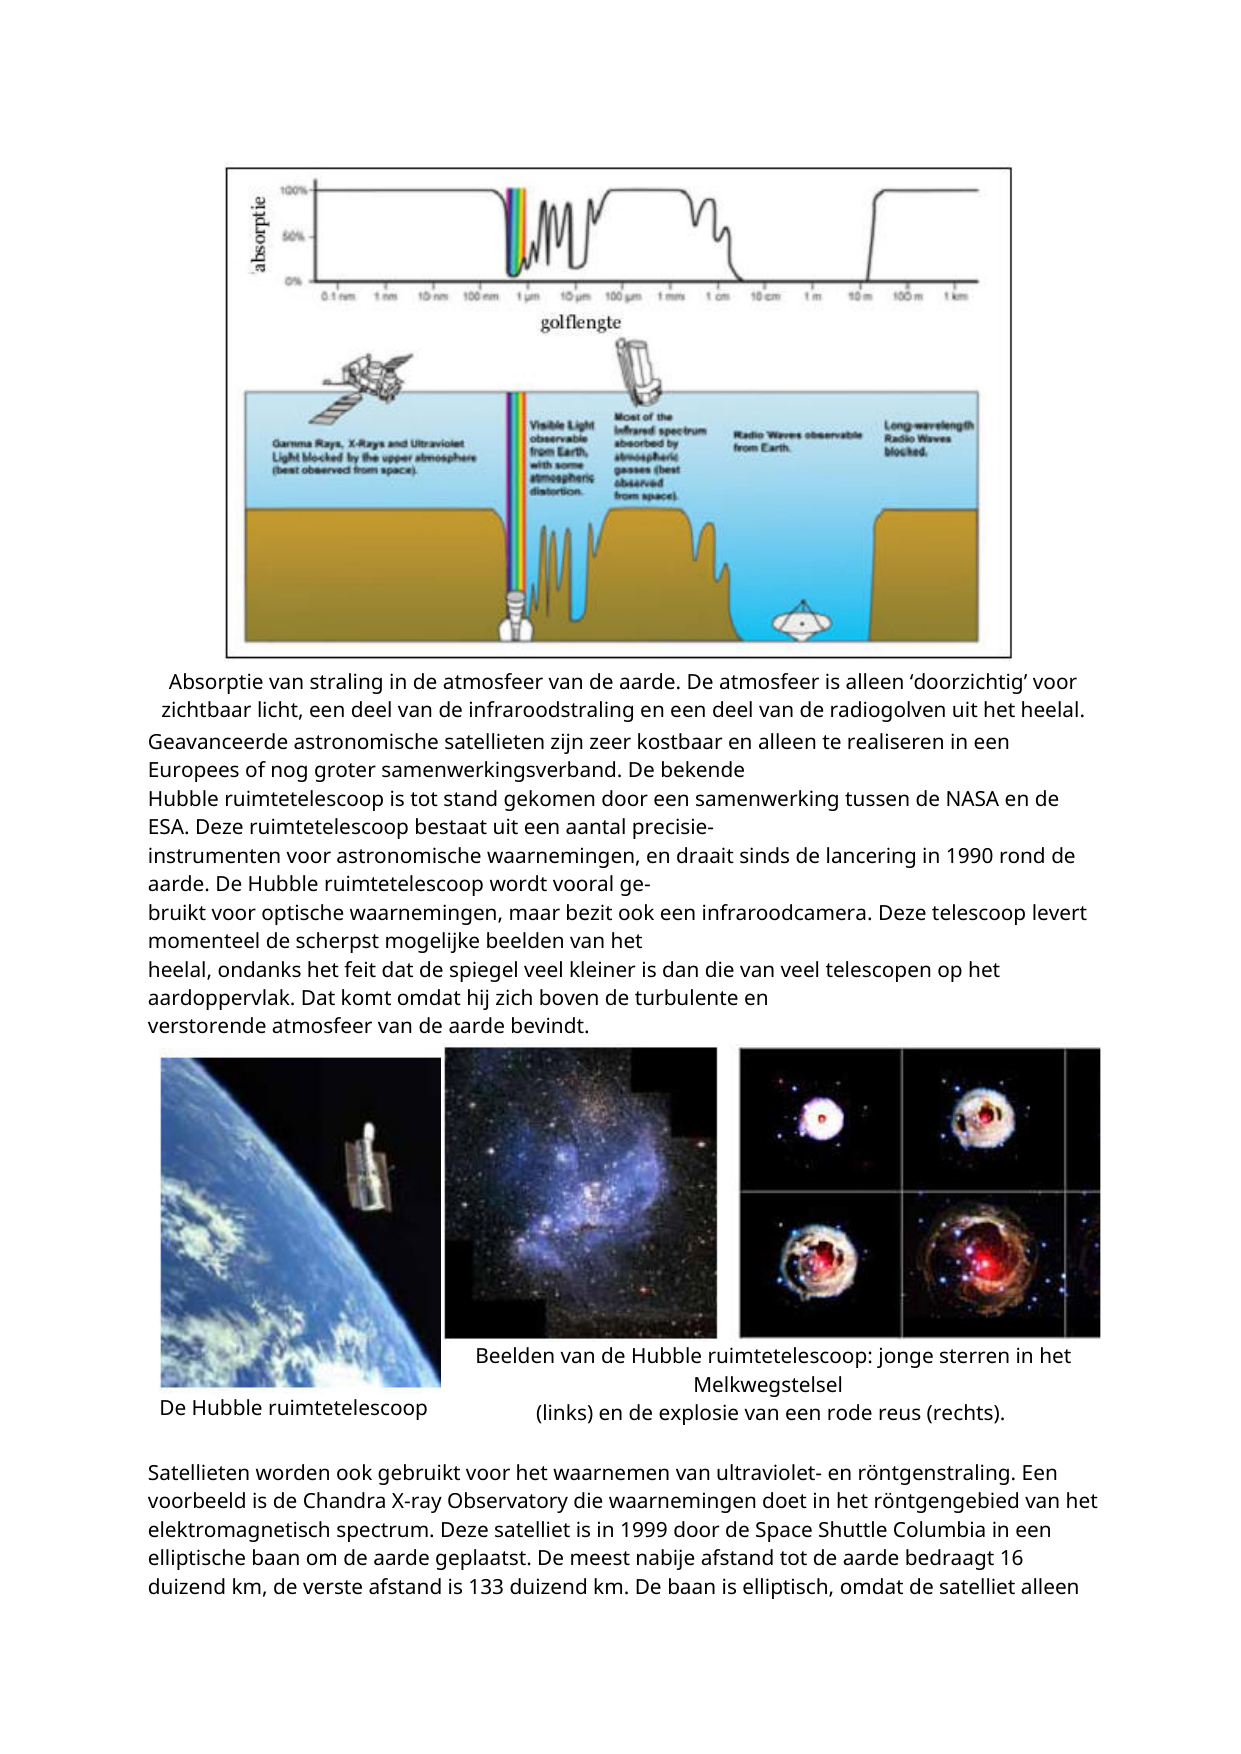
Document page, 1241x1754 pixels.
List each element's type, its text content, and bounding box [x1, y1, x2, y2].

picture [147, 1048, 441, 1394]
table_cell Beelden van de Hubble ruimtetelescoop: jonge sterren in het Melkwegstelsel (links) en de explosie van een rode reus (rechts). [441, 1042, 1100, 1428]
picture [442, 1043, 1101, 1342]
table_cell Absorptie van straling in de atmosfeer van de aarde. De atmosfeer is alleen ‘doorzichtig’ voor zichtbaar licht, een deel van de infraroodstraling en een deel van de radiogolven uit het heelal. [146, 148, 1100, 726]
table_cell Geavanceerde astronomische satellieten zijn zeer kostbaar en alleen te realiseren in een Europees of nog groter samenwerkingsverband. De bekende Hubble ruimtetelescoop is tot stand gekomen door een samenwerking tussen de NASA en de ESA. Deze ruimtetelescoop bestaat uit een aantal precisie- instrumenten voor astronomische waarnemingen, en draait sinds de lancering in 1990 rond de aarde. De Hubble ruimtetelescoop wordt vooral ge- bruikt voor optische waarnemingen, maar bezit ook een infraroodcamera. Deze telescoop levert momenteel de scherpst mogelijke beelden van het heelal, ondanks het feit dat de spiegel veel kleiner is dan die van veel telescopen op het aardoppervlak. Dat komt omdat hij zich boven de turbulente en verstorende atmosfeer van de aarde bevindt. [146, 726, 1100, 1042]
picture [223, 149, 1023, 668]
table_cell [146, 1428, 1100, 1602]
table_cell De Hubble ruimtetelescoop [146, 1042, 441, 1428]
